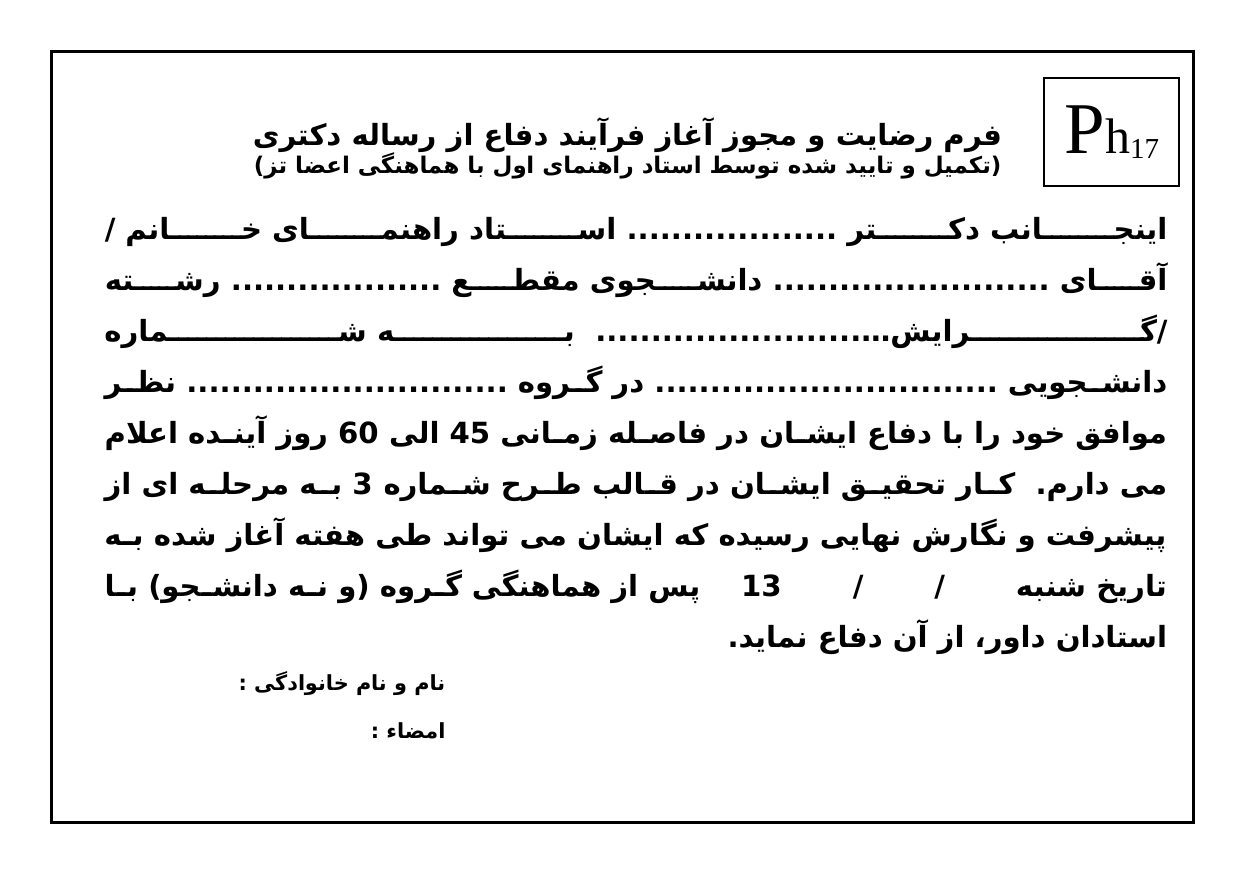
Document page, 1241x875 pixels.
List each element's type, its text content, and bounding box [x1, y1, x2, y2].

text اینجانب دکتر ................... استاد راهنمای خانم / آقای ......................... دانشجوی مقطع ................... رشته /گرایش…........................ به شماره دانشجویی ............................... در گروه ............................. نظر موافق خود را با دفاع ایشان در فاصله زمانی 45 الی 60 روز آینده اعلام می دارم. کار تحقیق ایشان در قالب طرح شماره 3 به مرحله ای از پیشرفت و نگارش نهایی رسیده که ایشان می تواند طی هفته آغاز شده به تاریخ شنبه / / 13 پس از هماهنگی گروه (و نه دانشجو) با استادان داور، از آن دفاع نماید. [104, 213, 1167, 654]
text امضاء : [60, 719, 520, 744]
text فرم رضایت و مجوز آغاز فرآیند دفاع از رساله دکتری [60, 118, 1043, 152]
text (تکمیل و تایید شده توسط استاد راهنمای اول با هماهنگی اعضا تز) [60, 152, 1043, 179]
text نام و نام خانوادگی : [60, 671, 520, 695]
